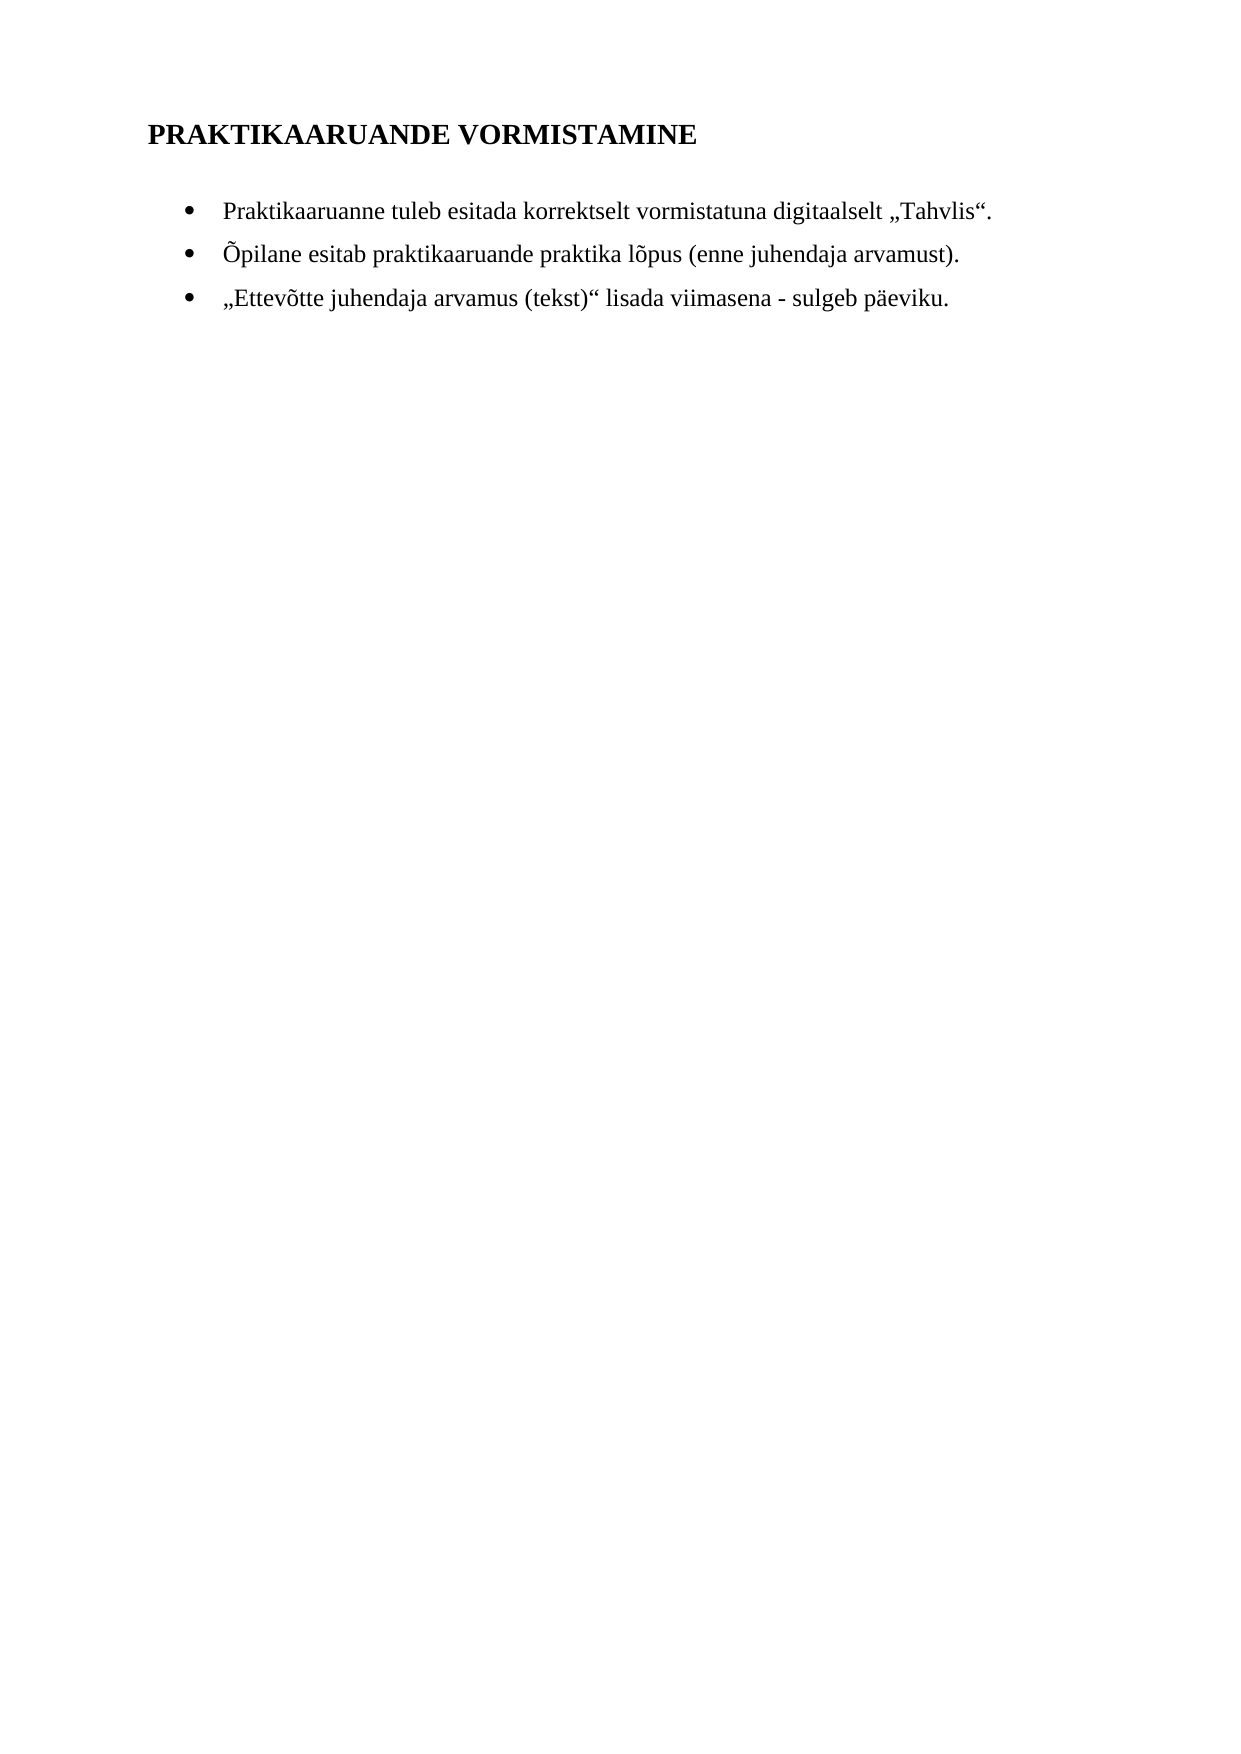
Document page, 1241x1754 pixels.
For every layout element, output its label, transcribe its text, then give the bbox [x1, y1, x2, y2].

subtitle PRAKTIKAARUANDE VORMISTAMINE [148, 117, 1092, 151]
list „Ettevõtte juhendaja arvamus (tekst)“ lisada viimasena - sulgeb päeviku. [185, 283, 1092, 311]
list Praktikaaruanne tuleb esitada korrektselt vormistatuna digitaalselt „Tahvlis“. [185, 196, 1092, 225]
list Õpilane esitab praktikaaruande praktika lõpus (enne juhendaja arvamust). [185, 239, 1092, 268]
